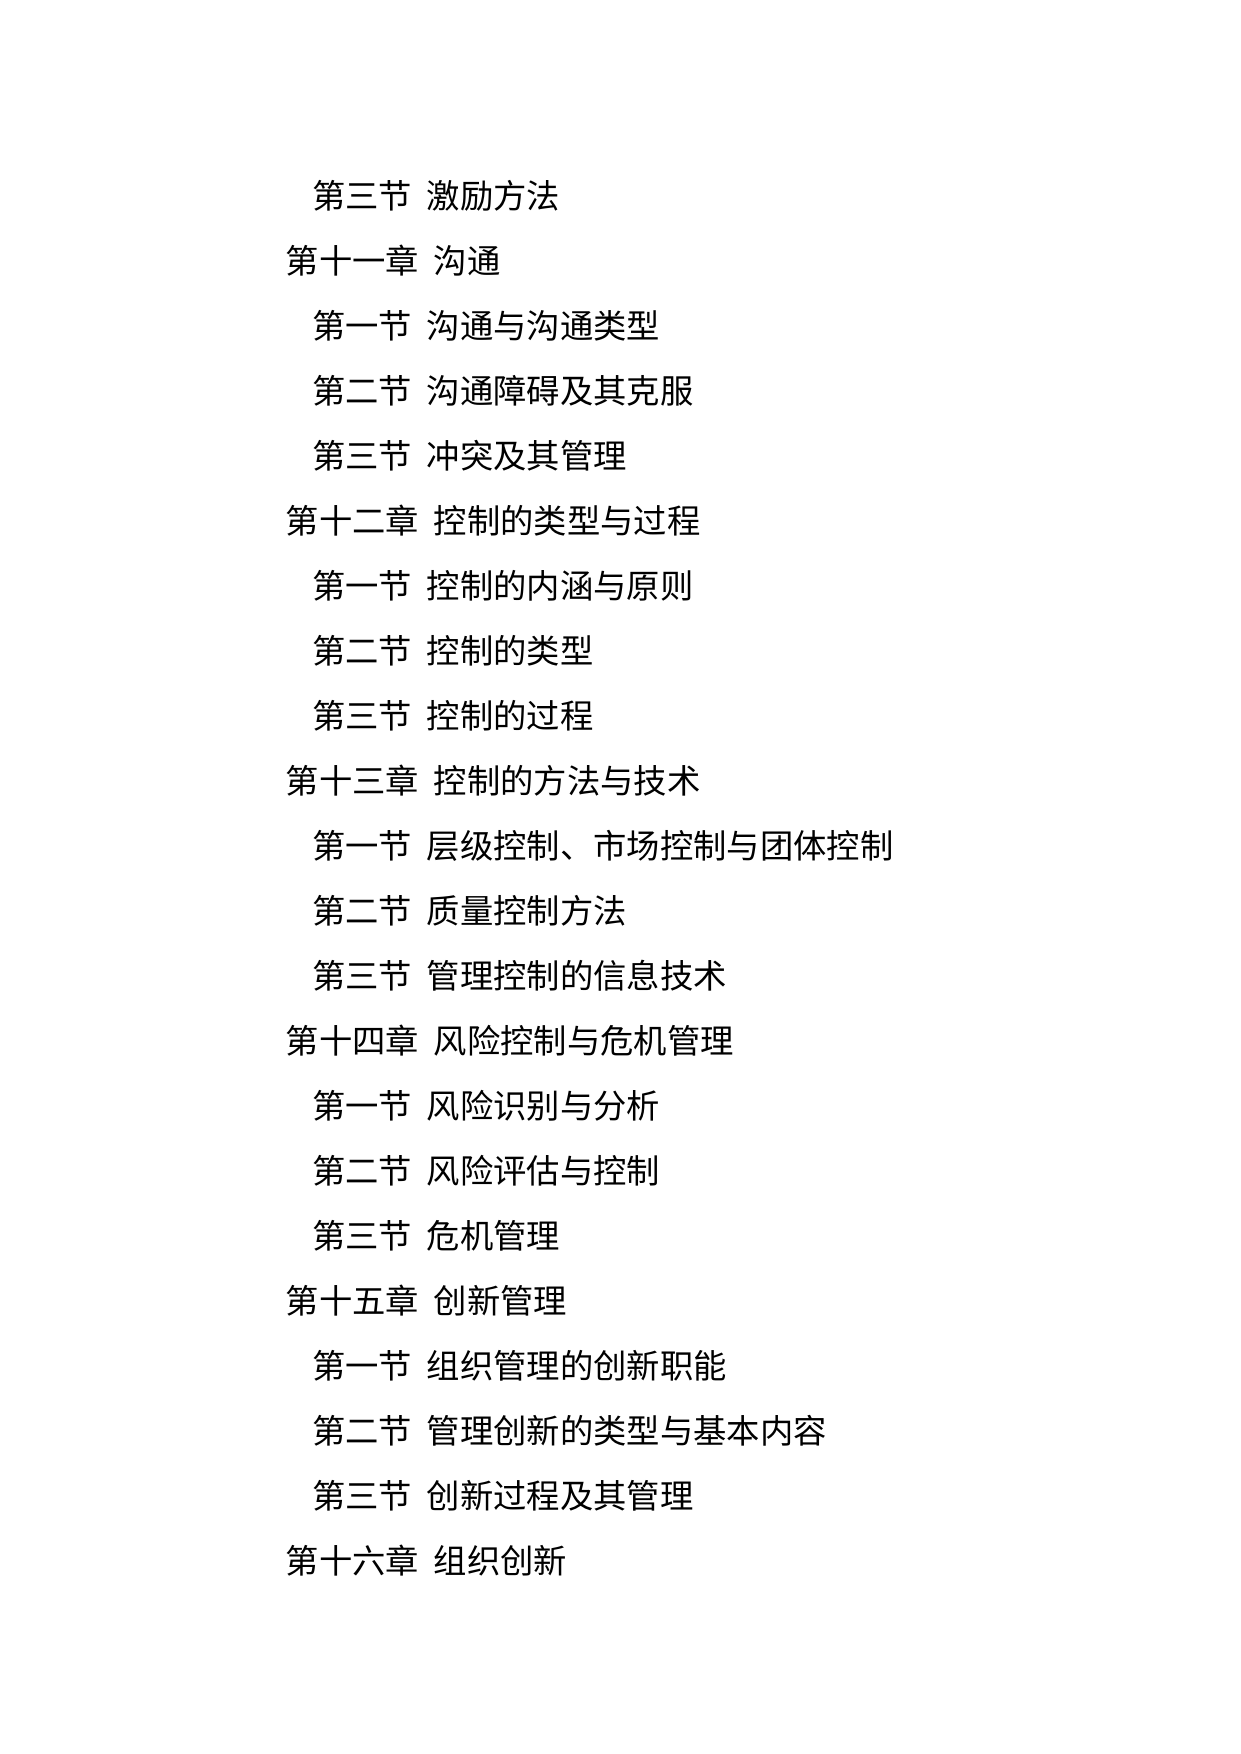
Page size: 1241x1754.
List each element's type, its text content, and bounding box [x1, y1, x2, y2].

text 第三节 冲突及其管理 [187, 422, 1053, 487]
text 第一节 沟通与沟通类型 [187, 292, 1053, 357]
text 第二节 管理创新的类型与基本内容 [187, 1397, 1053, 1462]
text 第二节 质量控制方法 [187, 877, 1053, 942]
text 第一节 风险识别与分析 [187, 1072, 1053, 1137]
text 第十五章 创新管理 [187, 1267, 1053, 1332]
text 第十一章 沟通 [187, 227, 1053, 292]
text 第三节 管理控制的信息技术 [187, 942, 1053, 1007]
text 第三节 创新过程及其管理 [187, 1462, 1053, 1527]
text 第一节 控制的内涵与原则 [187, 552, 1053, 617]
text 第三节 激励方法 [187, 162, 1053, 227]
text 第十六章 组织创新 [187, 1527, 1053, 1592]
text 第一节 组织管理的创新职能 [187, 1332, 1053, 1397]
text 第一节 层级控制、市场控制与团体控制 [187, 812, 1053, 877]
text 第二节 沟通障碍及其克服 [187, 357, 1053, 422]
text 第三节 危机管理 [187, 1202, 1053, 1267]
text 第十三章 控制的方法与技术 [187, 747, 1053, 812]
text 第十四章 风险控制与危机管理 [187, 1007, 1053, 1072]
text 第十二章 控制的类型与过程 [187, 487, 1053, 552]
text 第二节 控制的类型 [187, 617, 1053, 682]
text 第三节 控制的过程 [187, 682, 1053, 747]
text 第二节 风险评估与控制 [187, 1137, 1053, 1202]
